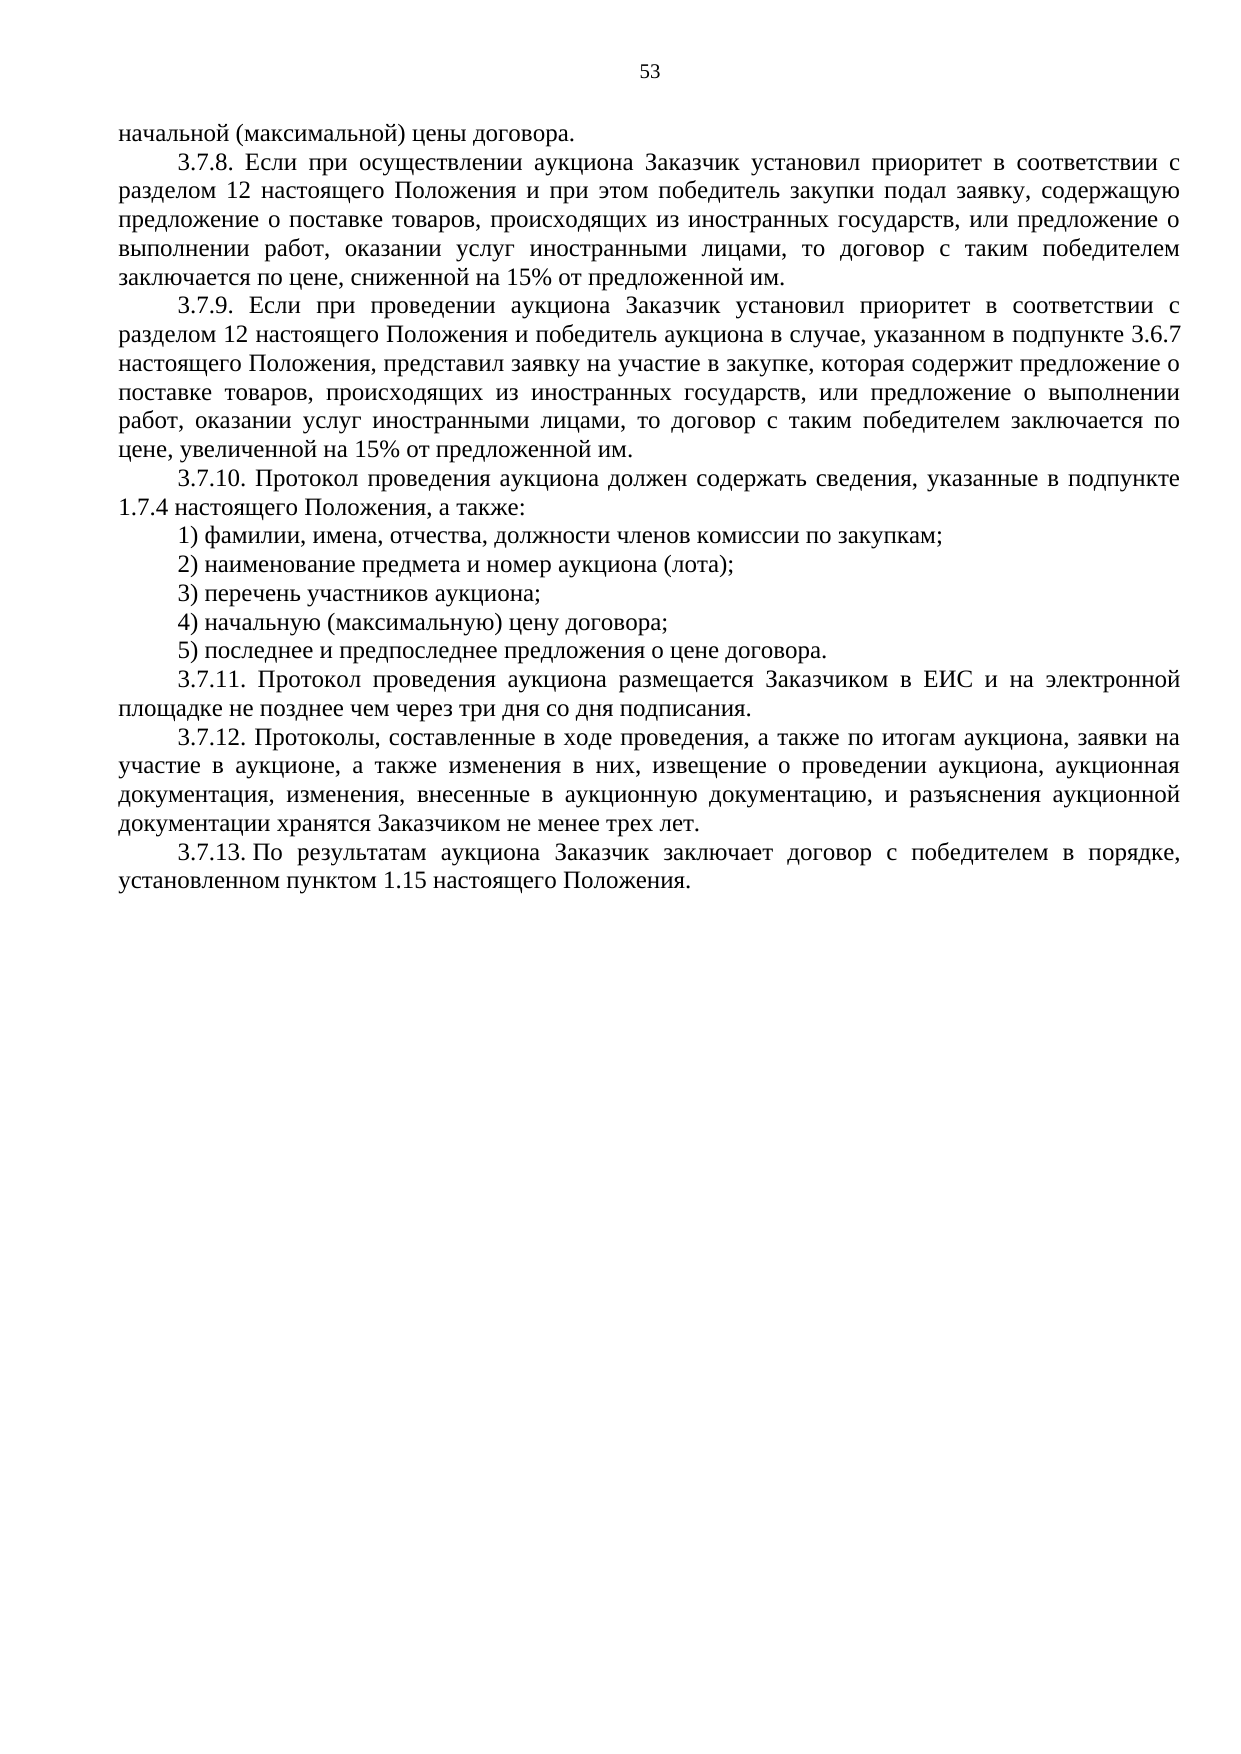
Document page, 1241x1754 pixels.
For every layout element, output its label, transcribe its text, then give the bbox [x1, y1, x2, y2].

text 3.7.12. Протоколы, составленные в ходе проведения, а также по итогам аукциона, заявки на участие в аукционе, а также изменения в них, извещение о проведении аукциона, аукционная документация, изменения, внесенные в аукционную документацию, и разъяснения аукционной документации хранятся Заказчиком не менее трех лет. [118, 722, 1181, 837]
text 4) начальную (максимальную) цену договора; [118, 607, 1181, 636]
text 3) перечень участников аукциона; [118, 578, 1181, 607]
text 5) последнее и предпоследнее предложения о цене договора. [118, 636, 1181, 664]
text 3.7.8. Если при осуществлении аукциона Заказчик установил приоритет в соответствии с разделом 12 настоящего Положения и при этом победитель закупки подал заявку, содержащую предложение о поставке товаров, происходящих из иностранных государств, или предложение о выполнении работ, оказании услуг иностранными лицами, то договор с таким победителем заключается по цене, сниженной на 15% от предложенной им. [118, 147, 1181, 291]
text 1) фамилии, имена, отчества, должности членов комиссии по закупкам; [118, 521, 1181, 549]
text 3.7.13. По результатам аукциона Заказчик заключает договор с победителем в порядке, установленном пунктом 1.15 настоящего Положения. [118, 837, 1181, 894]
text 3.7.11. Протокол проведения аукциона размещается Заказчиком в ЕИС и на электронной площадке не позднее чем через три дня со дня подписания. [118, 664, 1181, 722]
text 3.7.10. Протокол проведения аукциона должен содержать сведения, указанные в подпункте 1.7.4 настоящего Положения, а также: [118, 463, 1181, 521]
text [118, 118, 1181, 147]
text 2) наименование предмета и номер аукциона (лота); [118, 549, 1181, 578]
text 3.7.9. Если при проведении аукциона Заказчик установил приоритет в соответствии с разделом 12 настоящего Положения и победитель аукциона в случае, указанном в подпункте 3.6.7 настоящего Положения, представил заявку на участие в закупке, которая содержит предложение о поставке товаров, происходящих из иностранных государств, или предложение о выполнении работ, оказании услуг иностранными лицами, то договор с таким победителем заключается по цене, увеличенной на 15% от предложенной им. [118, 291, 1181, 463]
